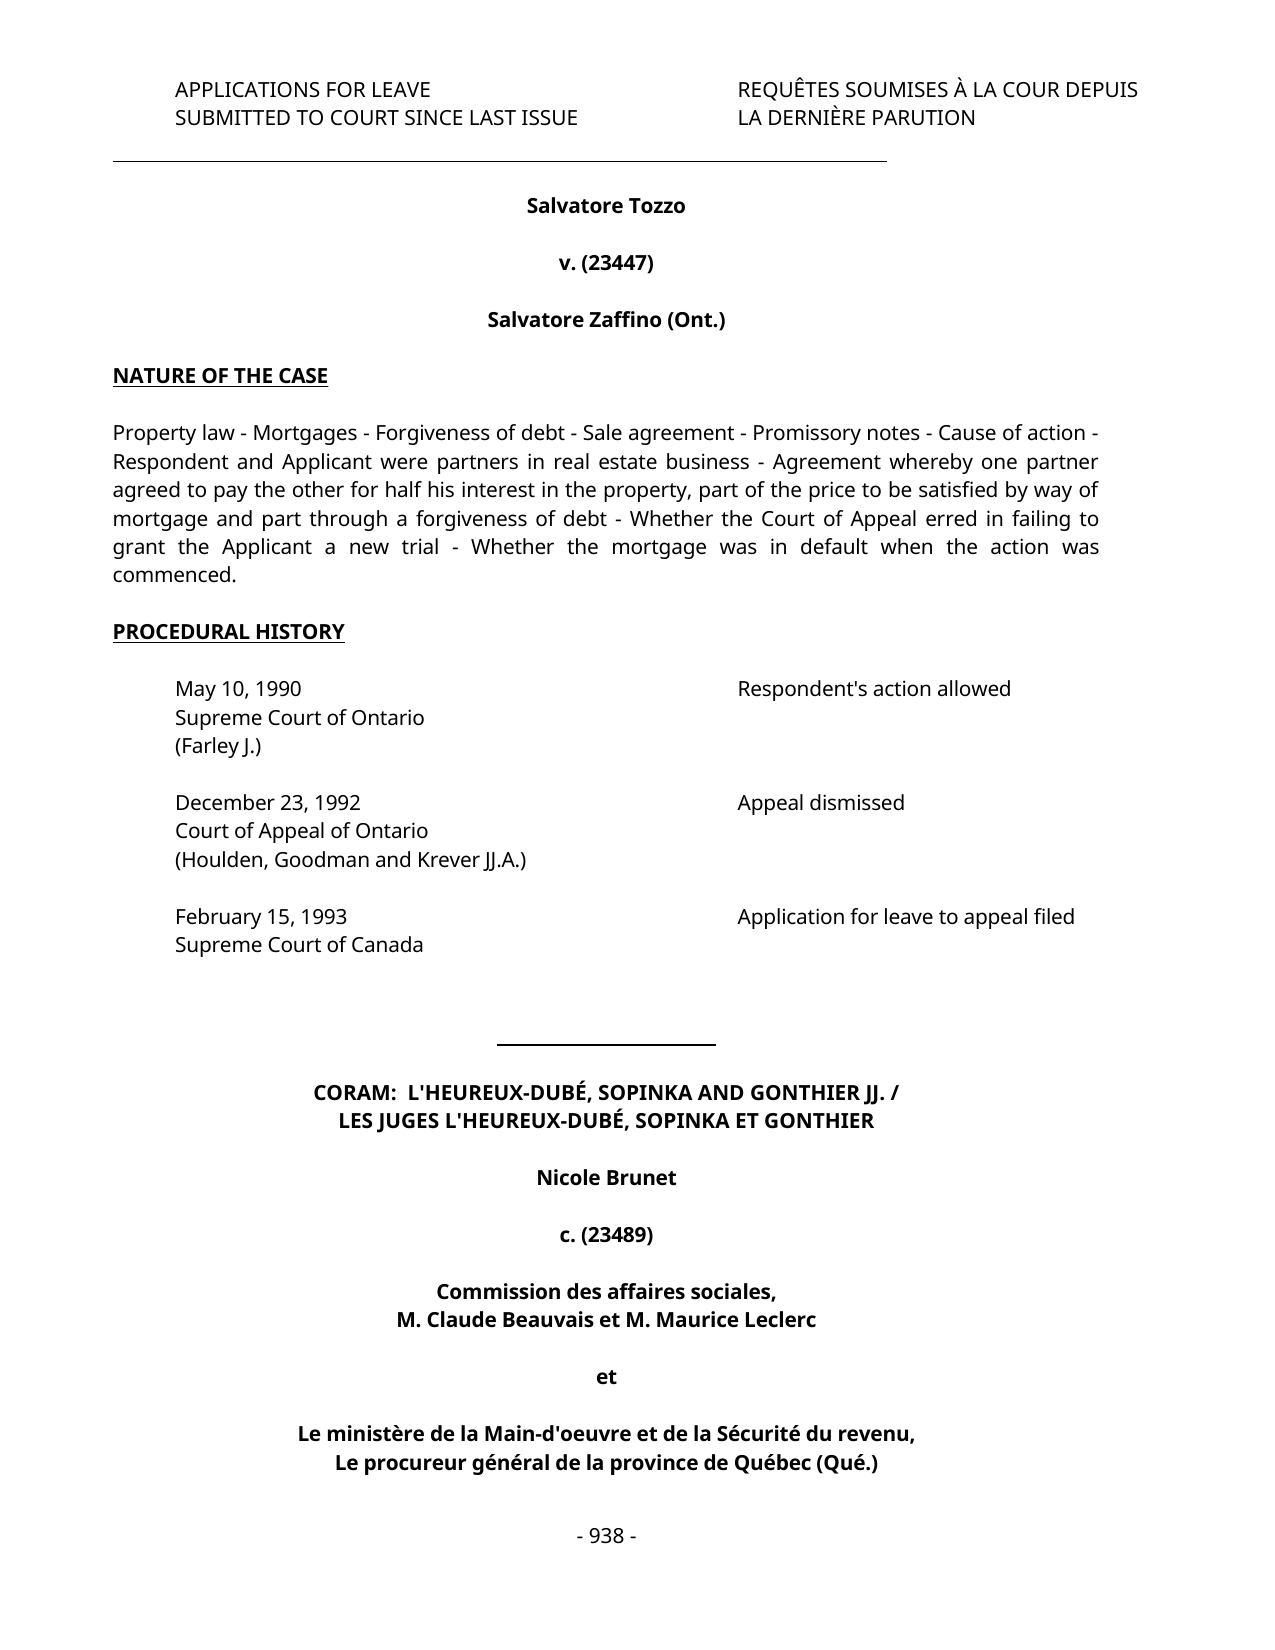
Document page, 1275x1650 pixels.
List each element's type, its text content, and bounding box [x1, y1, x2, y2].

table_header Appeal dismissed [675, 788, 1225, 873]
text Salvatore Tozzo [112, 191, 1100, 219]
text c. (23489) [112, 1220, 1100, 1249]
text Le procureur général de la province de Québec (Qué.) [112, 1448, 1100, 1476]
text Property law - Mortgages - Forgiveness of debt - Sale agreement - Promissory notes - Cause of action - Respondent and Applicant were partners in real estate business - Agreement whereby one partner agreed to pay the other for half his interest in the property, part of the price to be satisfied by way of mortgage and part through a forgiveness of debt - Whether the Court of Appeal erred in failing to grant the Applicant a new trial - Whether the mortgage was in default when the action was commenced. [112, 418, 1100, 589]
text Nicole Brunet [112, 1163, 1100, 1192]
text Commission des affaires sociales, [112, 1277, 1100, 1306]
text LES JUGES L'HEUREUX-DUBÉ, SOPINKA ET GONTHIER [112, 1107, 1100, 1135]
text PROCEDURAL HISTORY [112, 617, 1100, 646]
text M. Claude Beauvais et M. Maurice Leclerc [112, 1306, 1100, 1334]
table_header Application for leave to appeal filed [675, 902, 1225, 959]
table_header February 15, 1993 Supreme Court of Canada [113, 902, 675, 959]
table_header May 10, 1990 Supreme Court of Ontario (Farley J.) [113, 674, 675, 760]
text Salvatore Zaffino (Ont.) [112, 305, 1100, 333]
text v. (23447) [112, 248, 1100, 276]
text et [112, 1362, 1100, 1391]
text NATURE OF THE CASE [112, 362, 1100, 390]
table_header December 23, 1992 Court of Appeal of Ontario (Houlden, Goodman and Krever JJ.A.) [113, 788, 675, 873]
text Le ministère de la Main-d'oeuvre et de la Sécurité du revenu, [112, 1419, 1100, 1448]
table_header Respondent's action allowed [675, 674, 1225, 760]
text CORAM: L'HEUREUX-DUBÉ, SOPINKA AND GONTHIER JJ. / [112, 1078, 1100, 1107]
